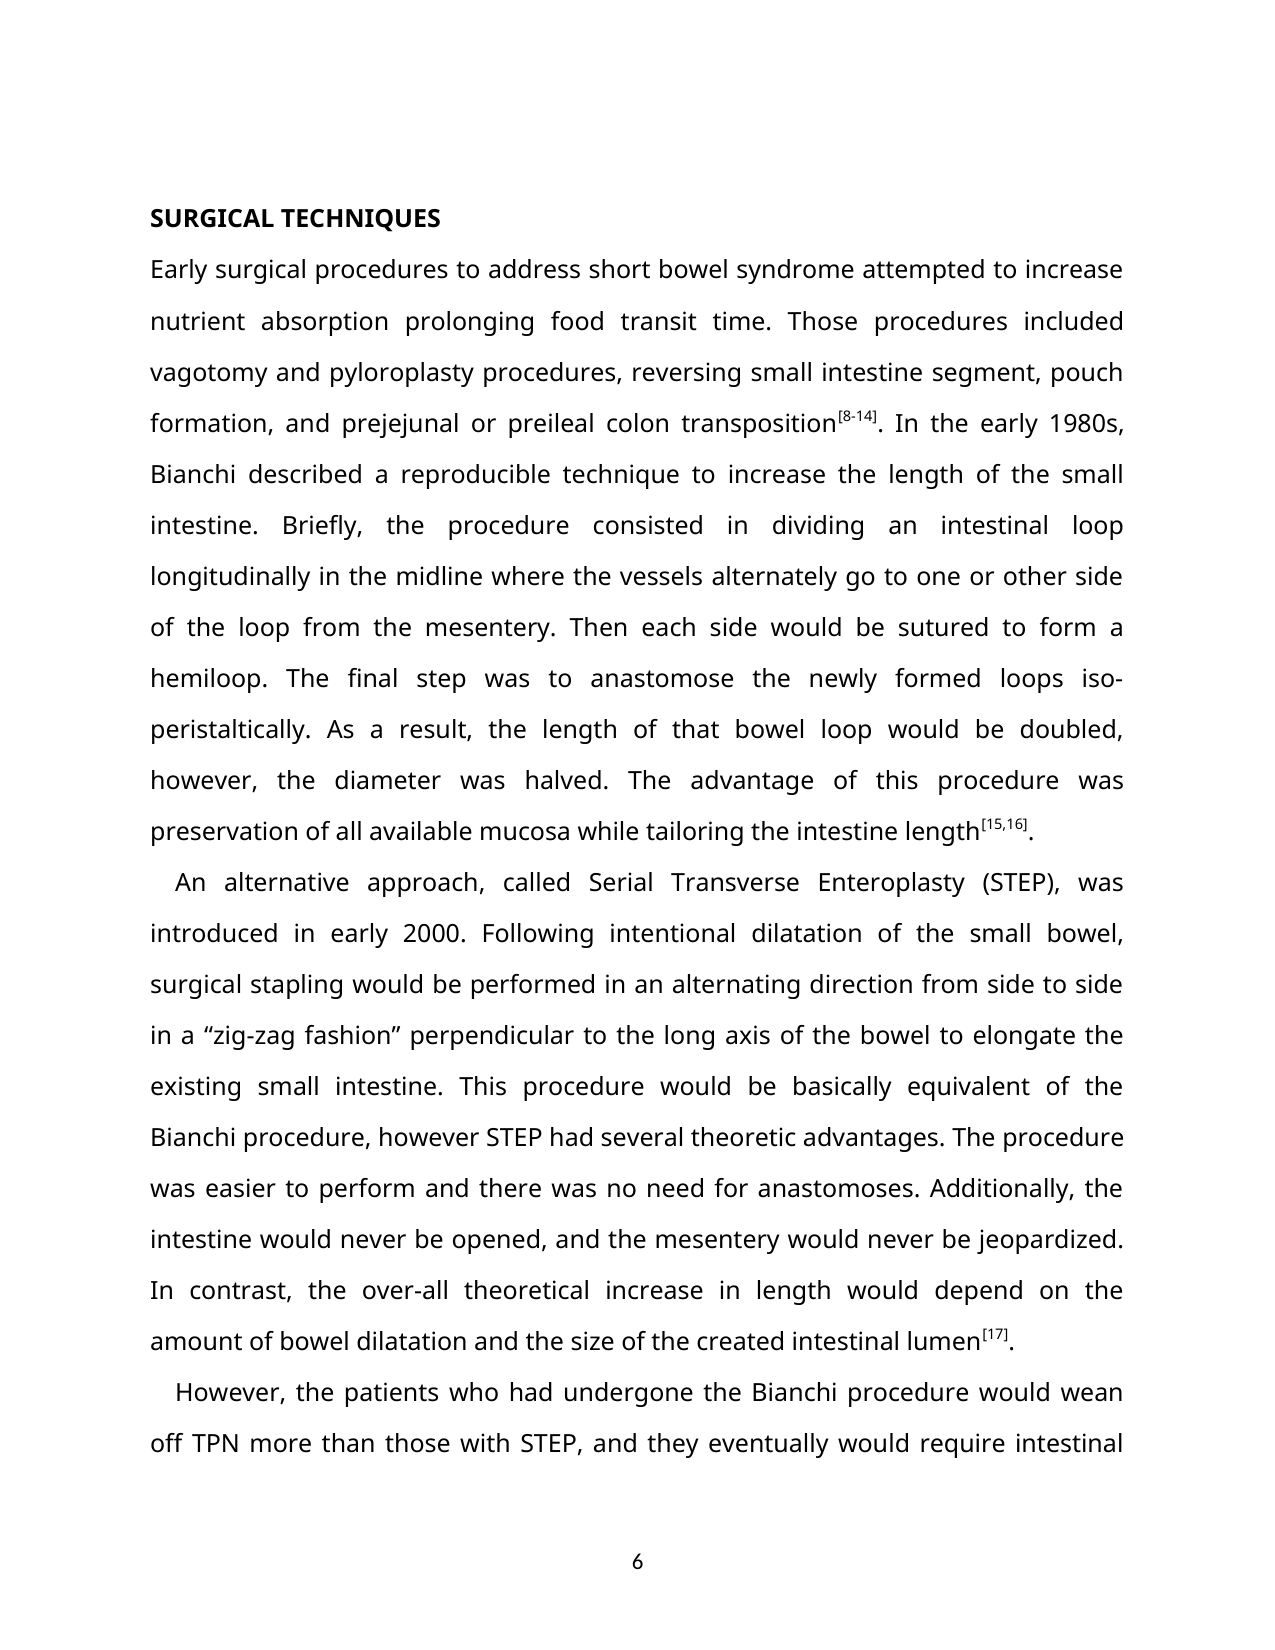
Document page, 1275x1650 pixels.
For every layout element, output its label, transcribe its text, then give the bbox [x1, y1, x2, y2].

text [150, 1375, 1125, 1460]
text Early surgical procedures to address short bowel syndrome attempted to increase nutrient absorption prolonging food transit time. Those procedures included vagotomy and pyloroplasty procedures, reversing small intestine segment, pouch formation, and prejejunal or preileal colon transposition[8-14]. In the early 1980s, Bianchi described a reproducible technique to increase the length of the small intestine. Briefly, the procedure consisted in dividing an intestinal loop longitudinally in the midline where the vessels alternately go to one or other side of the loop from the mesentery. Then each side would be sutured to form a hemiloop. The final step was to anastomose the newly formed loops iso-peristaltically. As a result, the length of that bowel loop would be doubled, however, the diameter was halved. The advantage of this procedure was preservation of all available mucosa while tailoring the intestine length[15,16]. [150, 252, 1125, 848]
text An alternative approach, called Serial Transverse Enteroplasty (STEP), was introduced in early 2000. Following intentional dilatation of the small bowel, surgical stapling would be performed in an alternating direction from side to side in a “zig-zag fashion” perpendicular to the long axis of the bowel to elongate the existing small intestine. This procedure would be basically equivalent of the Bianchi procedure, however STEP had several theoretic advantages. The procedure was easier to perform and there was no need for anastomoses. Additionally, the intestine would never be opened, and the mesentery would never be jeopardized. In contrast, the over-all theoretical increase in length would depend on the amount of bowel dilatation and the size of the created intestinal lumen[17]. [150, 864, 1125, 1358]
text SURGICAL TECHNIQUES [150, 201, 1125, 235]
